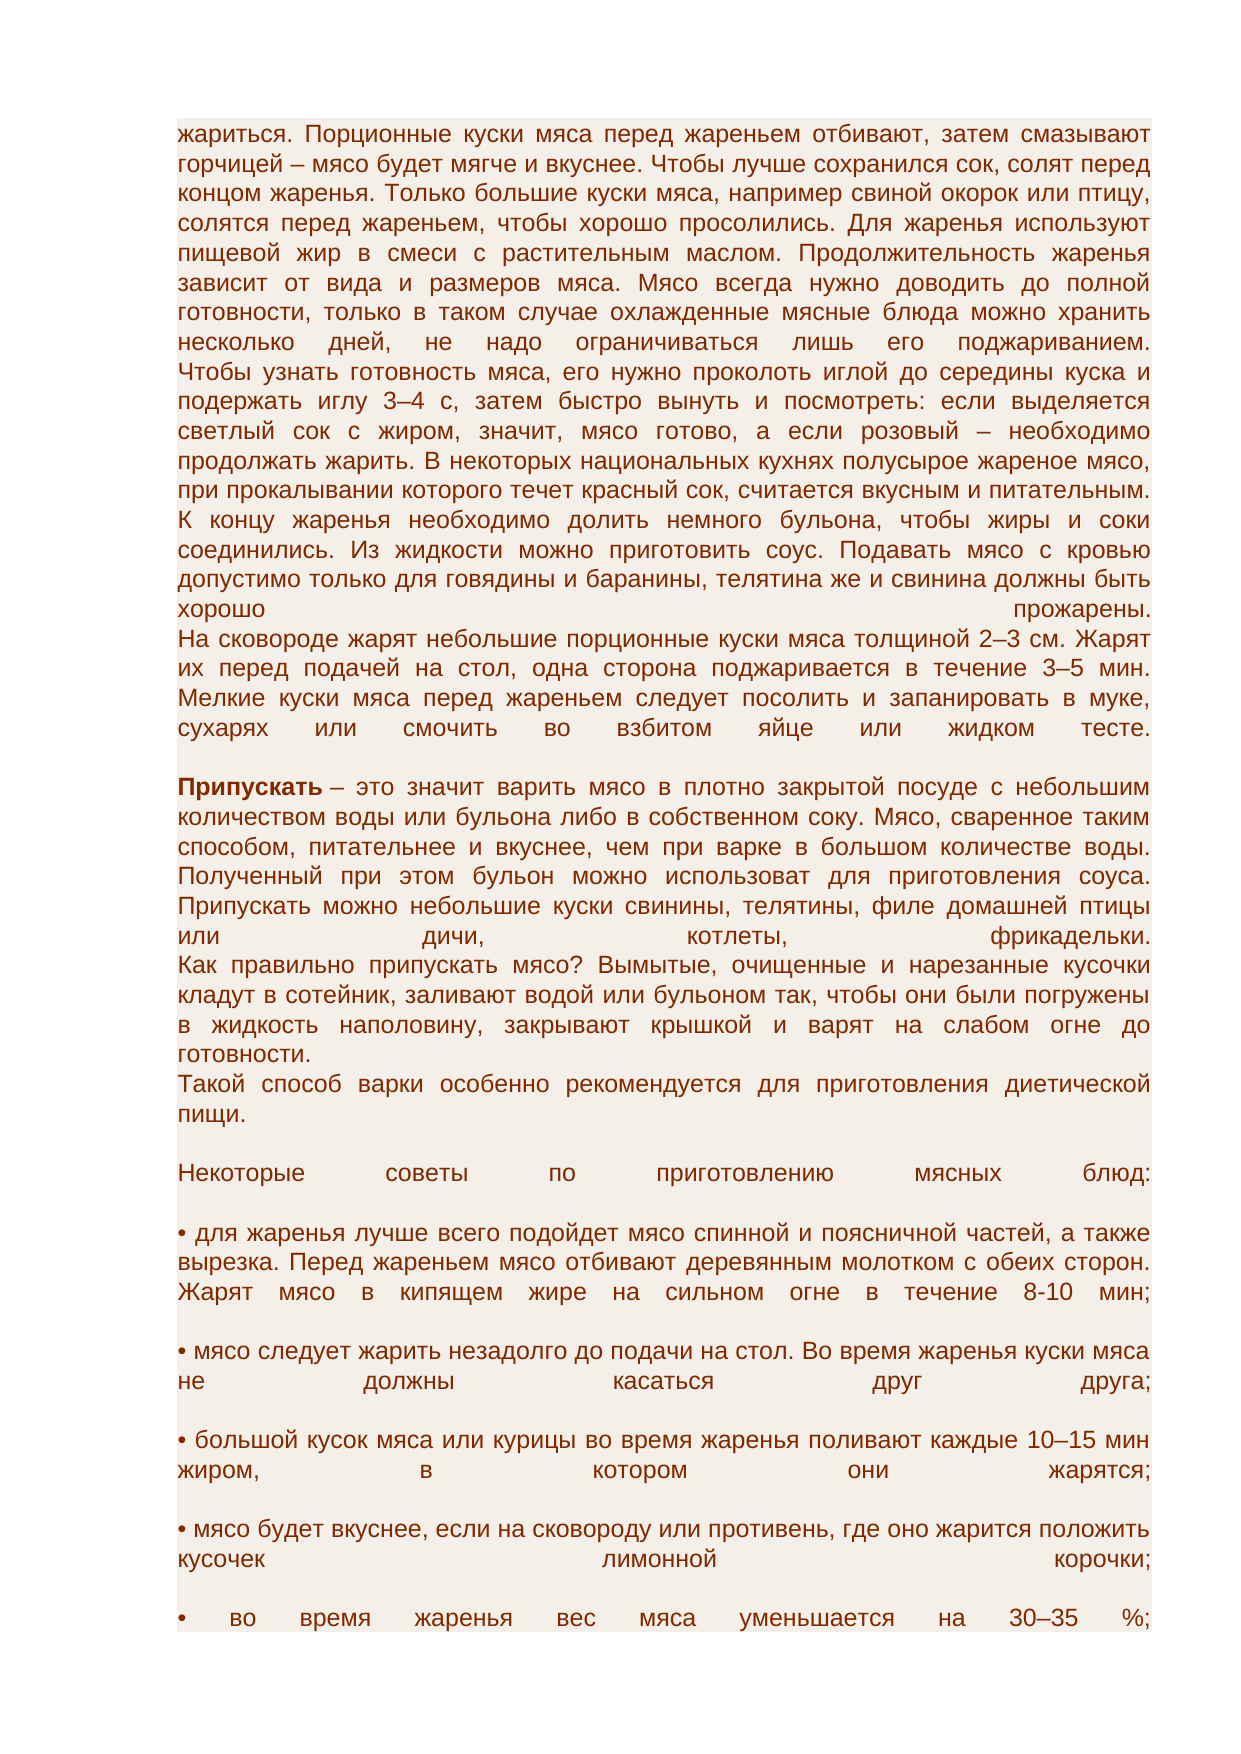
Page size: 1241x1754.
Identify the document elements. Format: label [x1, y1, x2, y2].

text [177, 118, 1152, 1632]
